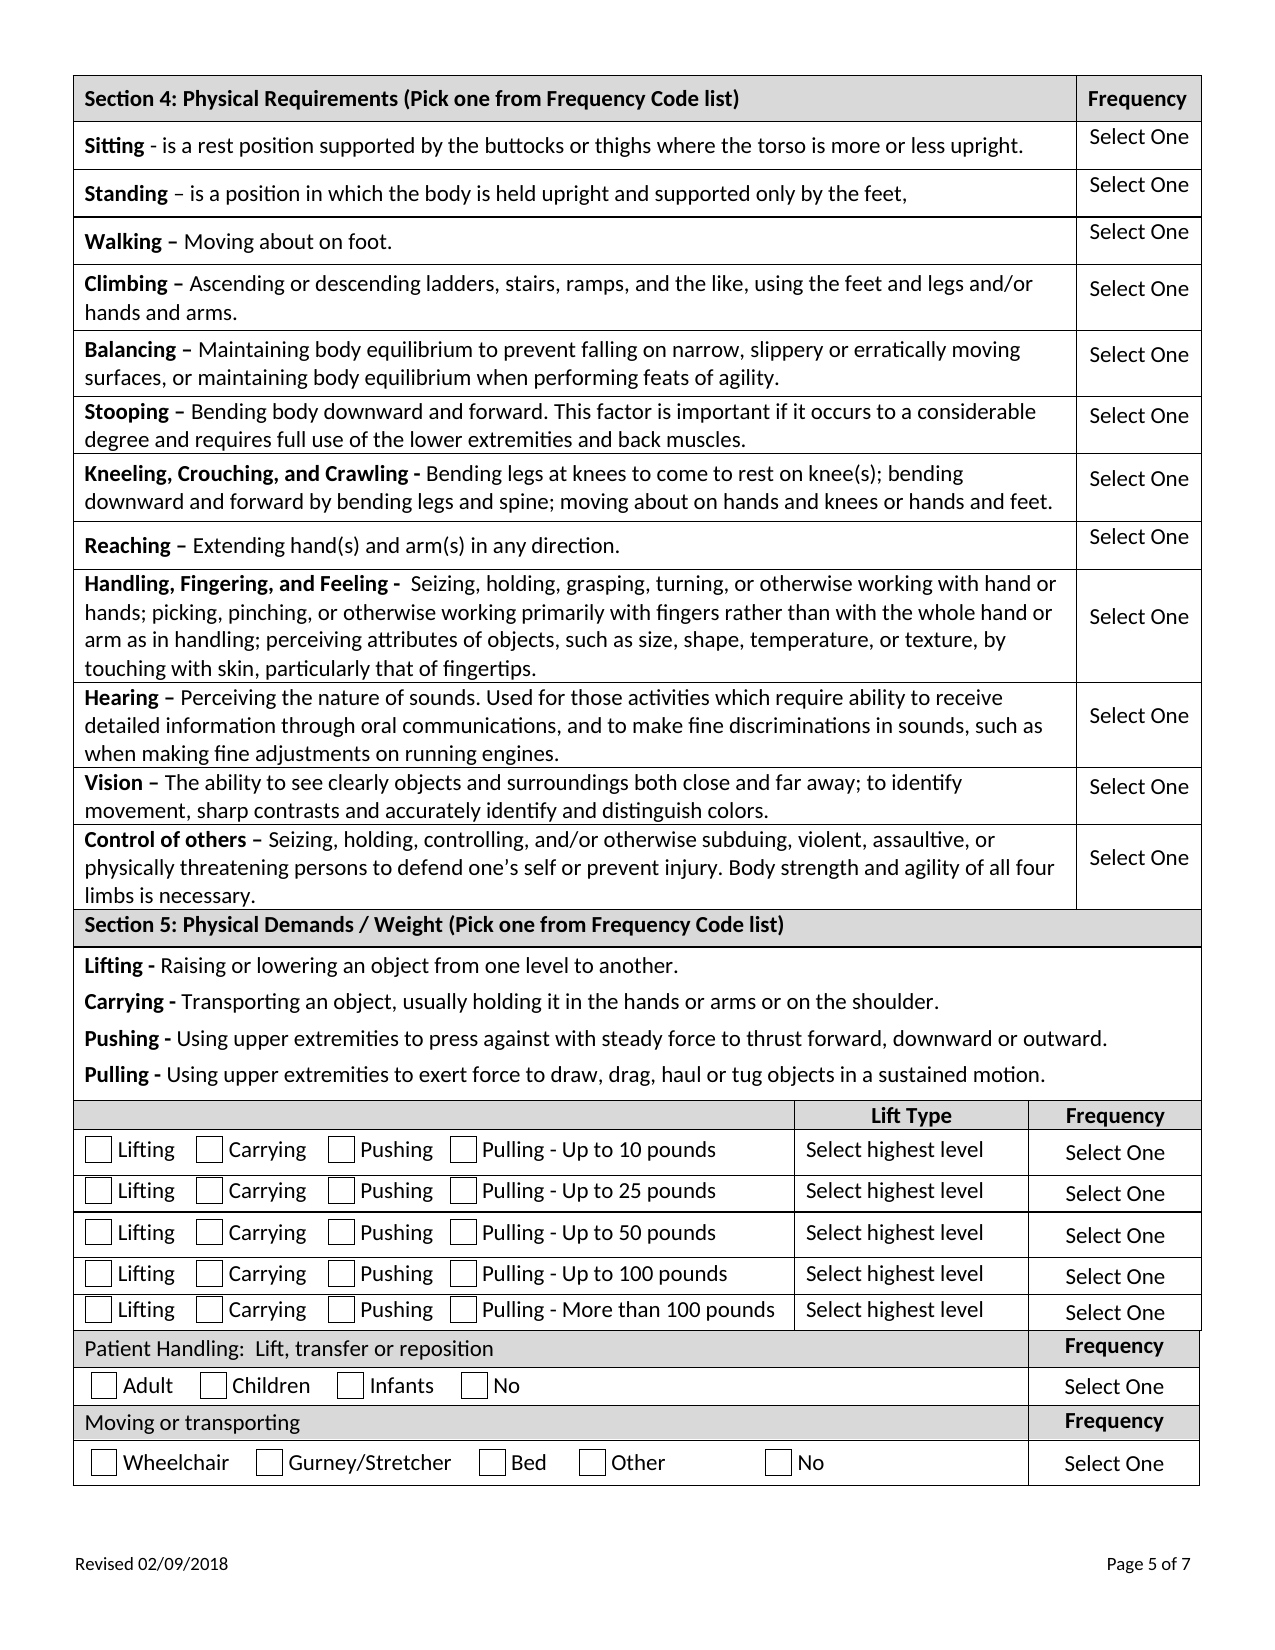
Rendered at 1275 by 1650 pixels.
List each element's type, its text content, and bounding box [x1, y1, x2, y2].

table_cell [1077, 570, 1201, 682]
table_header Section 4: Physical Requirements (Pick one from Frequency Code list) [74, 76, 1076, 121]
table_cell Lifting Carrying Pushing Pulling - Up to 100 pounds [74, 1258, 794, 1294]
table_cell [1077, 170, 1201, 216]
table_cell [1029, 1258, 1201, 1294]
table_cell [74, 1101, 794, 1129]
table_cell [1077, 768, 1201, 824]
table_cell [1077, 265, 1201, 330]
table_cell Walking – Moving about on foot. [74, 218, 1076, 264]
table_cell [1077, 218, 1201, 264]
table_cell [1077, 122, 1201, 169]
table_cell [1029, 1368, 1199, 1405]
table_cell Standing – is a position in which the body is held upright and supported only by the feet, [74, 170, 1076, 216]
table_cell Vision – The ability to see clearly objects and surroundings both close and far away; to identify movement, sharp contrasts and accurately identify and distinguish colors. [74, 768, 1076, 824]
table_cell Frequency [1029, 1331, 1199, 1367]
table_cell Wheelchair Gurney/Stretcher Bed Other No [74, 1441, 1028, 1485]
table_cell Stooping – Bending body downward and forward. This factor is important if it occurs to a considerable degree and requires full use of the lower extremities and back muscles. [74, 397, 1076, 453]
table_cell Reaching – Extending hand(s) and arm(s) in any direction. [74, 522, 1076, 568]
table_cell [1077, 454, 1201, 521]
table_cell Moving or transporting [74, 1406, 1028, 1439]
table_cell [795, 1295, 1028, 1330]
table_cell [795, 1130, 1028, 1175]
table_cell [1029, 1441, 1199, 1485]
table_cell Lift Type [795, 1101, 1028, 1129]
table_cell Balancing – Maintaining body equilibrium to prevent falling on narrow, slippery or erratically moving surfaces, or maintaining body equilibrium when performing feats of agility. [74, 331, 1076, 396]
table_cell Control of others – Seizing, holding, controlling, and/or otherwise subduing, violent, assaultive, or physically threatening persons to defend one’s self or prevent injury. Body strength and agility of all four limbs is necessary. [74, 825, 1076, 909]
table_cell [1029, 1295, 1201, 1330]
table_cell Frequency [1029, 1101, 1201, 1129]
table_cell Kneeling, Crouching, and Crawling - Bending legs at knees to come to rest on knee(s); bending downward and forward by bending legs and spine; moving about on hands and knees or hands and feet. [74, 454, 1076, 521]
table_cell [1029, 1130, 1201, 1175]
table_cell Patient Handling: Lift, transfer or reposition [74, 1331, 1028, 1367]
table_cell Handling, Fingering, and Feeling - Seizing, holding, grasping, turning, or otherwise working with hand or hands; picking, pinching, or otherwise working primarily with fingers rather than with the whole hand or arm as in handling; perceiving attributes of objects, such as size, shape, temperature, or texture, by touching with skin, particularly that of fingertips. [74, 570, 1076, 682]
table_cell Lifting Carrying Pushing Pulling - Up to 50 pounds [74, 1213, 794, 1257]
table_cell [1077, 825, 1201, 909]
table_cell Lifting Carrying Pushing Pulling - More than 100 pounds [74, 1295, 794, 1330]
table_cell [1077, 397, 1201, 453]
table_cell [1077, 331, 1201, 396]
table_cell Section 5: Physical Demands / Weight (Pick one from Frequency Code list) [74, 910, 1201, 946]
table_cell [795, 1213, 1028, 1257]
table_cell Sitting - is a rest position supported by the buttocks or thighs where the torso is more or less upright. [74, 122, 1076, 169]
table_cell Climbing – Ascending or descending ladders, stairs, ramps, and the like, using the feet and legs and/or hands and arms. [74, 265, 1076, 330]
table_cell [1077, 522, 1201, 568]
table_cell [795, 1176, 1028, 1211]
table_cell Frequency [1029, 1406, 1199, 1439]
table_cell Lifting - Raising or lowering an object from one level to another. Carrying - Transporting an object, usually holding it in the hands or arms or on the shoulder. Pushing - Using upper extremities to press against with steady force to thrust forward, downward or outward. Pulling - Using upper extremities to exert force to draw, drag, haul or tug objects in a sustained motion. [74, 948, 1201, 1100]
table_cell Lifting Carrying Pushing Pulling - Up to 25 pounds [74, 1176, 794, 1211]
table_cell [1029, 1176, 1201, 1211]
table_cell Hearing – Perceiving the nature of sounds. Used for those activities which require ability to receive detailed information through oral communications, and to make fine discriminations in sounds, such as when making fine adjustments on running engines. [74, 683, 1076, 767]
table_cell Lifting Carrying Pushing Pulling - Up to 10 pounds [74, 1130, 794, 1175]
table_cell [1029, 1213, 1201, 1257]
table_cell [795, 1258, 1028, 1294]
table_header Frequency [1077, 76, 1201, 121]
table_cell [1077, 683, 1201, 767]
table_cell Adult Children Infants No [74, 1368, 1028, 1405]
